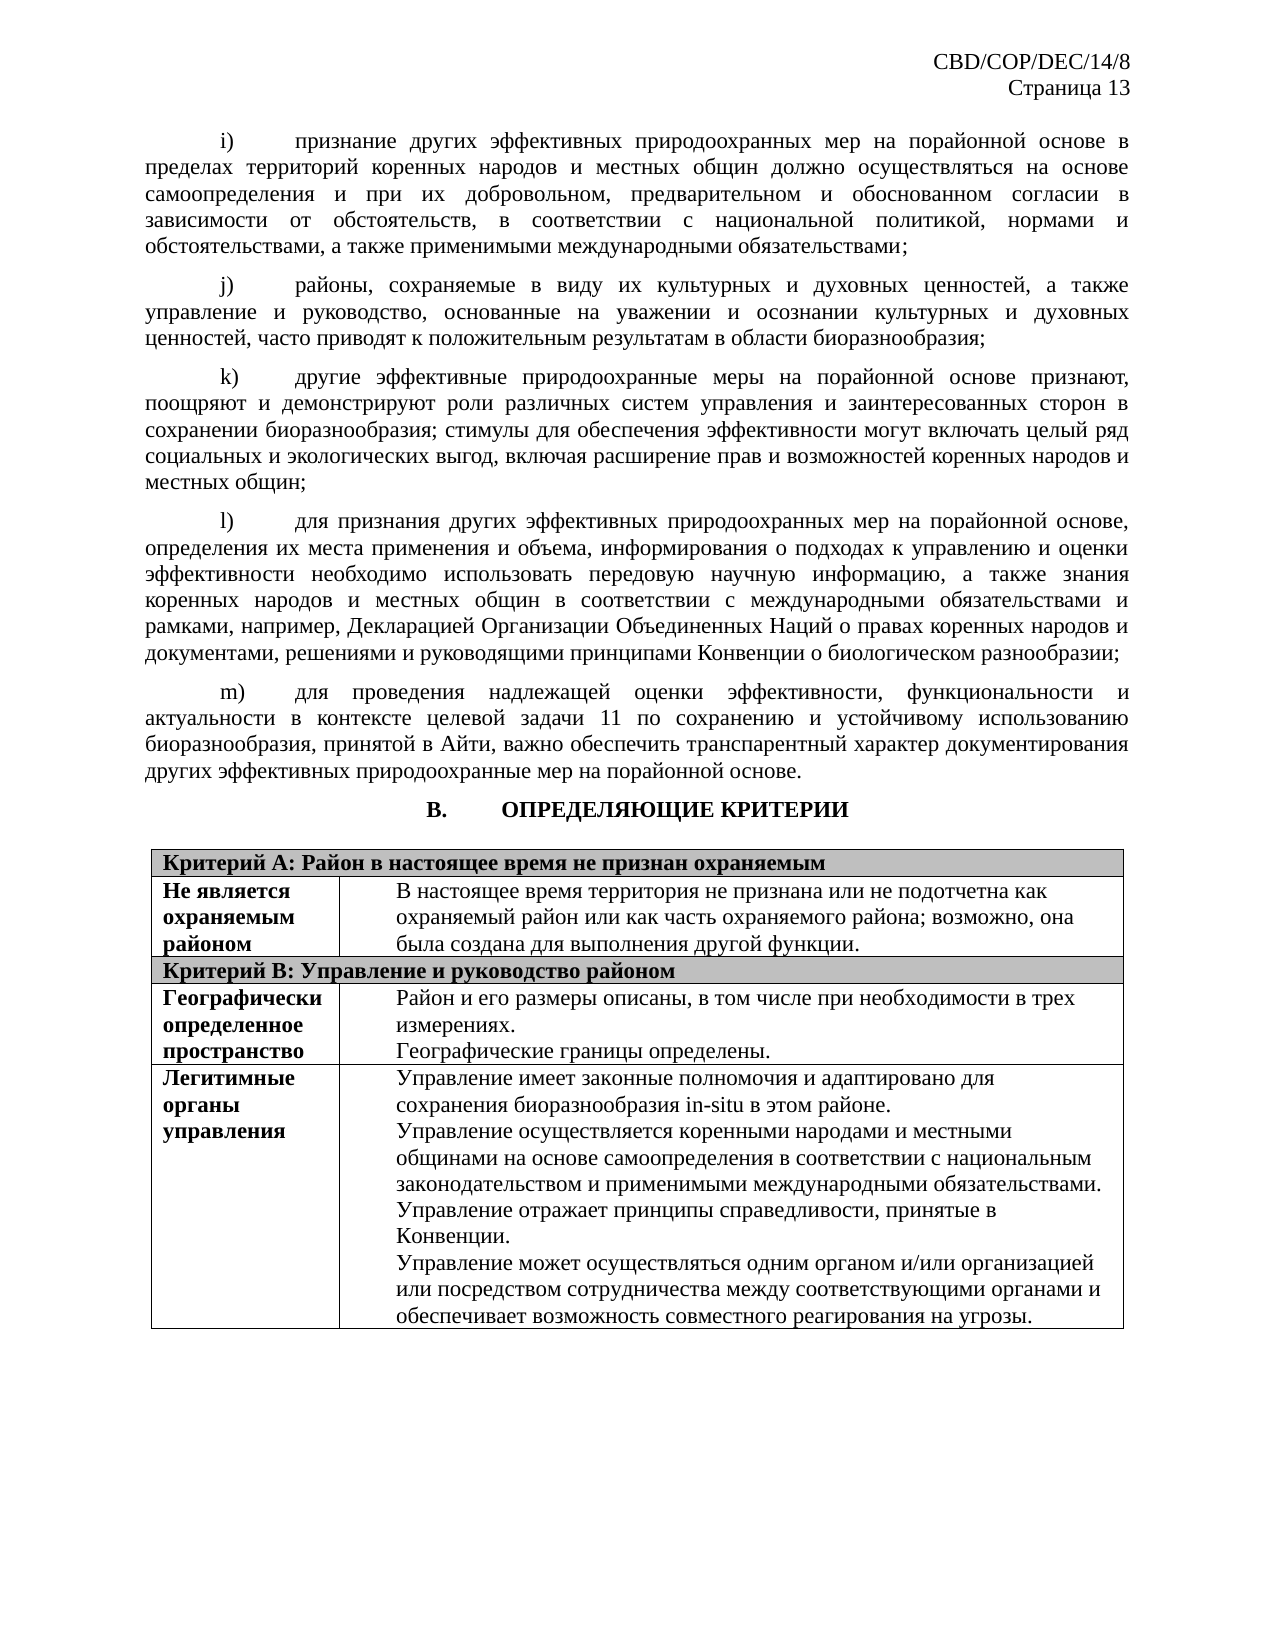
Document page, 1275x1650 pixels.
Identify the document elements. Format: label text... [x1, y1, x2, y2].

table_cell Географически определенное пространство [152, 984, 339, 1063]
list признание других эффективных природоохранных мер на порайонной основе в пределах территорий коренных народов и местных общин должно осуществляться на основе самоопределения и при их добровольном, предварительном и обоснованном согласии в зависимости от обстоятельств, в соответствии с национальной политикой, нормами и обстоятельствами, а также применимыми международными обязательствами; [145, 127, 1130, 259]
table_cell Критерий B: Управление и руководство районом [152, 957, 1123, 983]
list для признания других эффективных природоохранных мер на порайонной основе, определения их места применения и объема, информирования о подходах к управлению и оценки эффективности необходимо использовать передовую научную информацию, а также знания коренных народов и местных общин в соответствии с международными обязательствами и рамками, например, Декларацией Организации Объединенных Наций о правах коренных народов и документами, решениями и руководящими принципами Конвенции о биологическом разнообразии; [145, 507, 1130, 665]
list районы, сохраняемые в виду их культурных и духовных ценностей, а также управление и руководство, основанные на уважении и осознании культурных и духовных ценностей, часто приводят к положительным результатам в области биоразнообразия; [145, 271, 1130, 350]
text В. ОПРЕДЕЛЯЮЩИЕ Критерии [145, 796, 1130, 822]
table_cell  Управление имеет законные полномочия и адаптировано для сохранения биоразнообразия in-situ в этом районе.  Управление осуществляется коренными народами и местными общинами на основе самоопределения в соответствии с национальным законодательством и применимыми международными обязательствами.  Управление отражает принципы справедливости, принятые в Конвенции.  Управление может осуществляться одним органом и/или организацией или посредством сотрудничества между соответствующими органами и обеспечивает возможность совместного реагирования на угрозы. [340, 1065, 1123, 1328]
table_cell  Район и его размеры описаны, в том числе при необходимости в трех измерениях.  Географические границы определены. [340, 984, 1123, 1063]
list другие эффективные природоохранные меры на порайонной основе признают, поощряют и демонстрируют роли различных систем управления и заинтересованных сторон в сохранении биоразнообразия; стимулы для обеспечения эффективности могут включать целый ряд социальных и экологических выгод, включая расширение прав и возможностей коренных народов и местных общин; [145, 363, 1130, 495]
table_cell Не является охраняемым районом [152, 877, 339, 956]
list для проведения надлежащей оценки эффективности, функциональности и актуальности в контексте целевой задачи 11 по сохранению и устойчивому использованию биоразнообразия, принятой в Айти, важно обеспечить транспарентный характер документирования других эффективных природоохранные мер на порайонной основе. [145, 678, 1130, 783]
table_cell  В настоящее время территория не признана или не подотчетна как охраняемый район или как часть охраняемого района; возможно, она была создана для выполнения другой функции. [340, 877, 1123, 956]
table_header Критерий A: Район в настоящее время не признан охраняемым [152, 850, 1123, 876]
table_cell Легитимные органы управления [152, 1065, 339, 1328]
